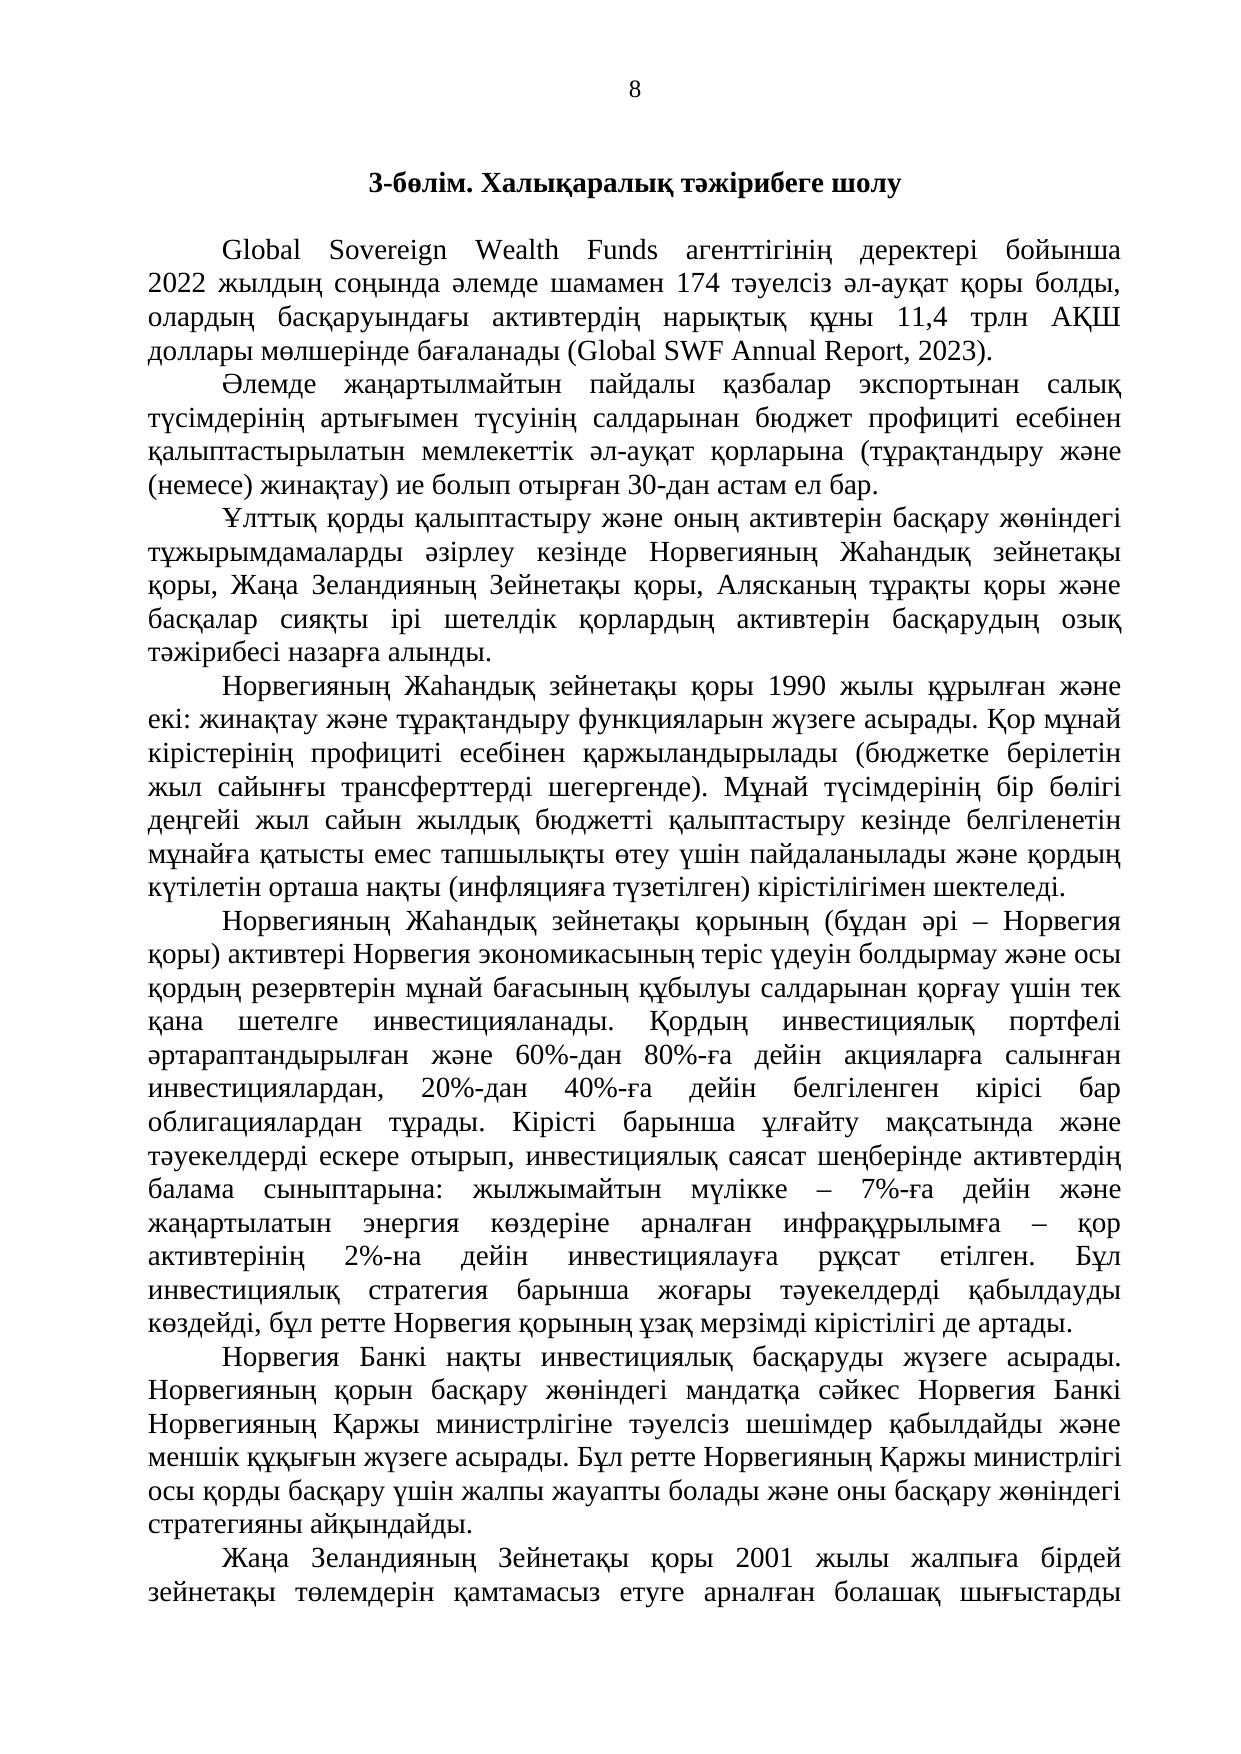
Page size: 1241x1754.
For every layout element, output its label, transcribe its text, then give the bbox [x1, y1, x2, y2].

text 3-бөлім. Халықаралық тәжірибеге шолу [148, 165, 1122, 198]
text Global Sovereign Wealth Funds агенттігінің деректері бойынша 2022 жылдың соңында әлемде шамамен 174 тәуелсіз әл-ауқат қоры болды, олардың басқаруындағы активтердің нарықтық құны 11,4 трлн АҚШ доллары мөлшерінде бағаланады (Global SWF Annual Report, 2023). [148, 232, 1122, 366]
text Норвегия Банкі нақты инвестициялық басқаруды жүзеге асырады. Норвегияның қорын басқару жөніндегі мандатқа сәйкес Норвегия Банкі Норвегияның Қаржы министрлігіне тәуелсіз шешімдер қабылдайды және меншік құқығын жүзеге асырады. Бұл ретте Норвегияның Қаржы министрлігі осы қорды басқару үшін жалпы жауапты болады және оны басқару жөніндегі стратегияны айқындайды. [148, 1339, 1122, 1540]
text Норвегияның Жаһандық зейнетақы қоры 1990 жылы құрылған және екі: жинақтау және тұрақтандыру функцияларын жүзеге асырады. Қор мұнай кірістерінің профициті есебінен қаржыландырылады (бюджетке берілетін жыл сайынғы трансферттерді шегергенде). Мұнай түсімдерінің бір бөлігі деңгейі жыл сайын жылдық бюджетті қалыптастыру кезінде белгіленетін мұнайға қатысты емес тапшылықты өтеу үшін пайдаланылады және қордың күтілетін орташа нақты (инфляцияға түзетілген) кірістілігімен шектеледі. [148, 668, 1122, 903]
text Норвегияның Жаһандық зейнетақы қорының (бұдан әрі – Норвегия қоры) активтері Норвегия экономикасының теріс үдеуін болдырмау және осы қордың резервтерін мұнай бағасының құбылуы салдарынан қорғау үшін тек қана шетелге инвестицияланады. Қордың инвестициялық портфелі әртараптандырылған және 60%-дан 80%-ға дейін акцияларға салынған инвестициялардан, 20%-дан 40%-ға дейін белгіленген кірісі бар облигациялардан тұрады. Кірісті барынша ұлғайту мақсатында және тәуекелдерді ескере отырып, инвестициялық саясат шеңберінде активтердің балама сыныптарына: жылжымайтын мүлікке – 7%-ға дейін және жаңартылатын энергия көздеріне арналған инфрақұрылымға – қор активтерінің 2%-на дейін инвестициялауға рұқсат етілген. Бұл инвестициялық стратегия барынша жоғары тәуекелдерді қабылдауды көздейді, бұл ретте Норвегия қорының ұзақ мерзімді кірістілігі де артады. [148, 903, 1122, 1339]
text Ұлттық қорды қалыптастыру және оның активтерін басқару жөніндегі тұжырымдамаларды әзірлеу кезінде Норвегияның Жаһандық зейнетақы қоры, Жаңа Зеландияның Зейнетақы қоры, Алясканың тұрақты қоры және басқалар сияқты ірі шетелдік қорлардың активтерін басқарудың озық тәжірибесі назарға алынды. [148, 500, 1122, 668]
text Әлемде жаңартылмайтын пайдалы қазбалар экспортынан салық түсімдерінің артығымен түсуінің салдарынан бюджет профициті есебінен қалыптастырылатын мемлекеттік әл-ауқат қорларына (тұрақтандыру және (немесе) жинақтау) ие болып отырған 30-дан астам ел бар. [148, 366, 1122, 500]
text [148, 1540, 1122, 1607]
